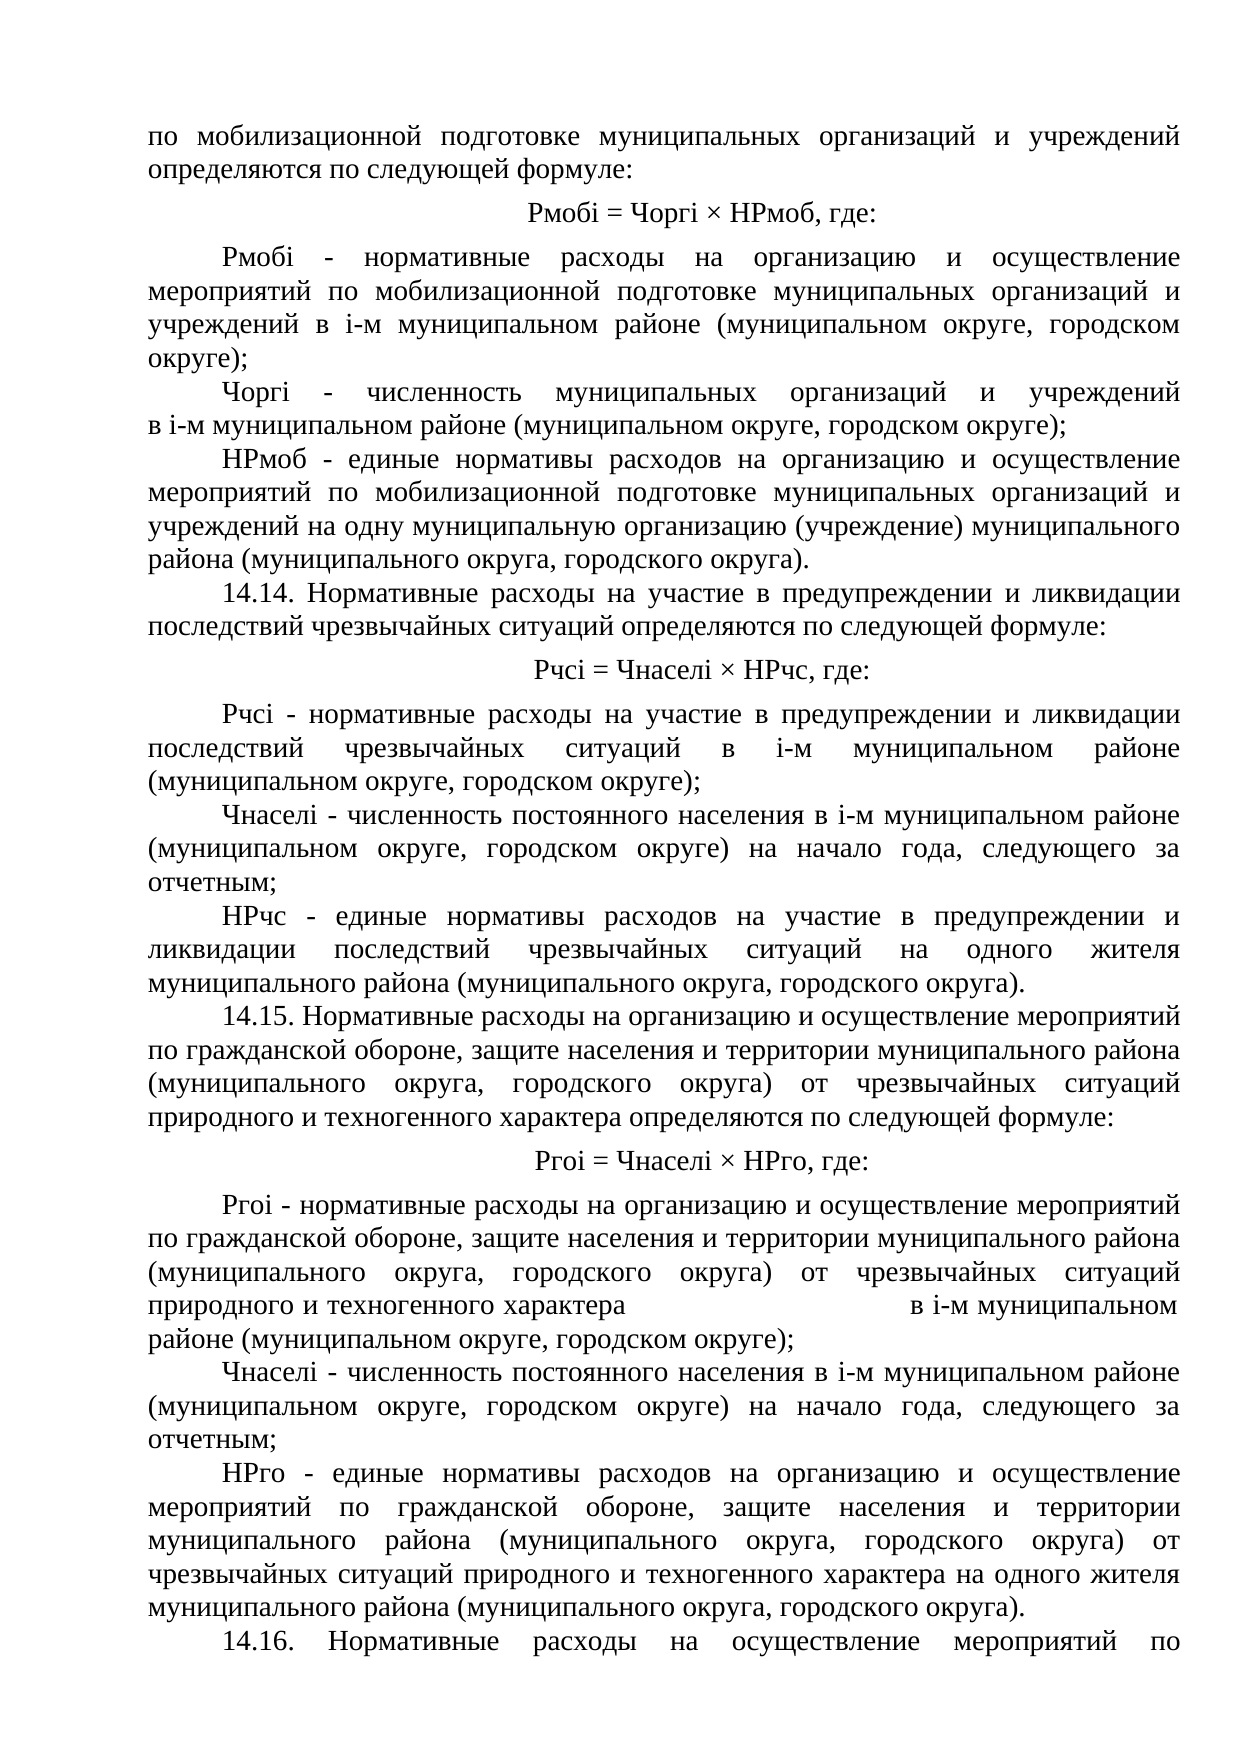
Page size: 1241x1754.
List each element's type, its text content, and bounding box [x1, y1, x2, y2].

text Рчсi - нормативные расходы на участие в предупреждении и ликвидации последствий чрезвычайных ситуаций в i-м муниципальном районе (муниципальном округе, городском округе); [148, 696, 1181, 797]
text Рчсi = Чнаселi × НРчс, где: [148, 652, 1181, 686]
text 14.14. Нормативные расходы на участие в предупреждении и ликвидации последствий чрезвычайных ситуаций определяются по следующей формуле: [148, 575, 1181, 642]
text Чоргi - численность муниципальных организаций и учреждений в i-м муниципальном районе (муниципальном округе, городском округе); [148, 374, 1181, 441]
text Ргоi = Чнаселi × НРго, где: [148, 1143, 1181, 1176]
text НРго - единые нормативы расходов на организацию и осуществление мероприятий по гражданской обороне, защите населения и территории муниципального района (муниципального округа, городского округа) от чрезвычайных ситуаций природного и техногенного характера на одного жителя муниципального района (муниципального округа, городского округа). [148, 1455, 1181, 1623]
text Рмобi = Чоргi × НРмоб, где: [148, 196, 1181, 229]
text НРмоб - единые нормативы расходов на организацию и осуществление мероприятий по мобилизационной подготовке муниципальных организаций и учреждений на одну муниципальную организацию (учреждение) муниципального района (муниципального округа, городского округа). [148, 441, 1181, 575]
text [148, 118, 1181, 185]
text Рмобi - нормативные расходы на организацию и осуществление мероприятий по мобилизационной подготовке муниципальных организаций и учреждений в i-м муниципальном районе (муниципальном округе, городском округе); [148, 239, 1181, 374]
text Ргоi - нормативные расходы на организацию и осуществление мероприятий по гражданской обороне, защите населения и территории муниципального района (муниципального округа, городского округа) от чрезвычайных ситуаций природного и техногенного характера в i-м муниципальном районе (муниципальном округе, городском округе); [148, 1187, 1181, 1354]
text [148, 1623, 1181, 1656]
text 14.15. Нормативные расходы на организацию и осуществление мероприятий по гражданской обороне, защите населения и территории муниципального района (муниципального округа, городского округа) от чрезвычайных ситуаций природного и техногенного характера определяются по следующей формуле: [148, 998, 1181, 1132]
text НРчс - единые нормативы расходов на участие в предупреждении и ликвидации последствий чрезвычайных ситуаций на одного жителя муниципального района (муниципального округа, городского округа). [148, 898, 1181, 998]
